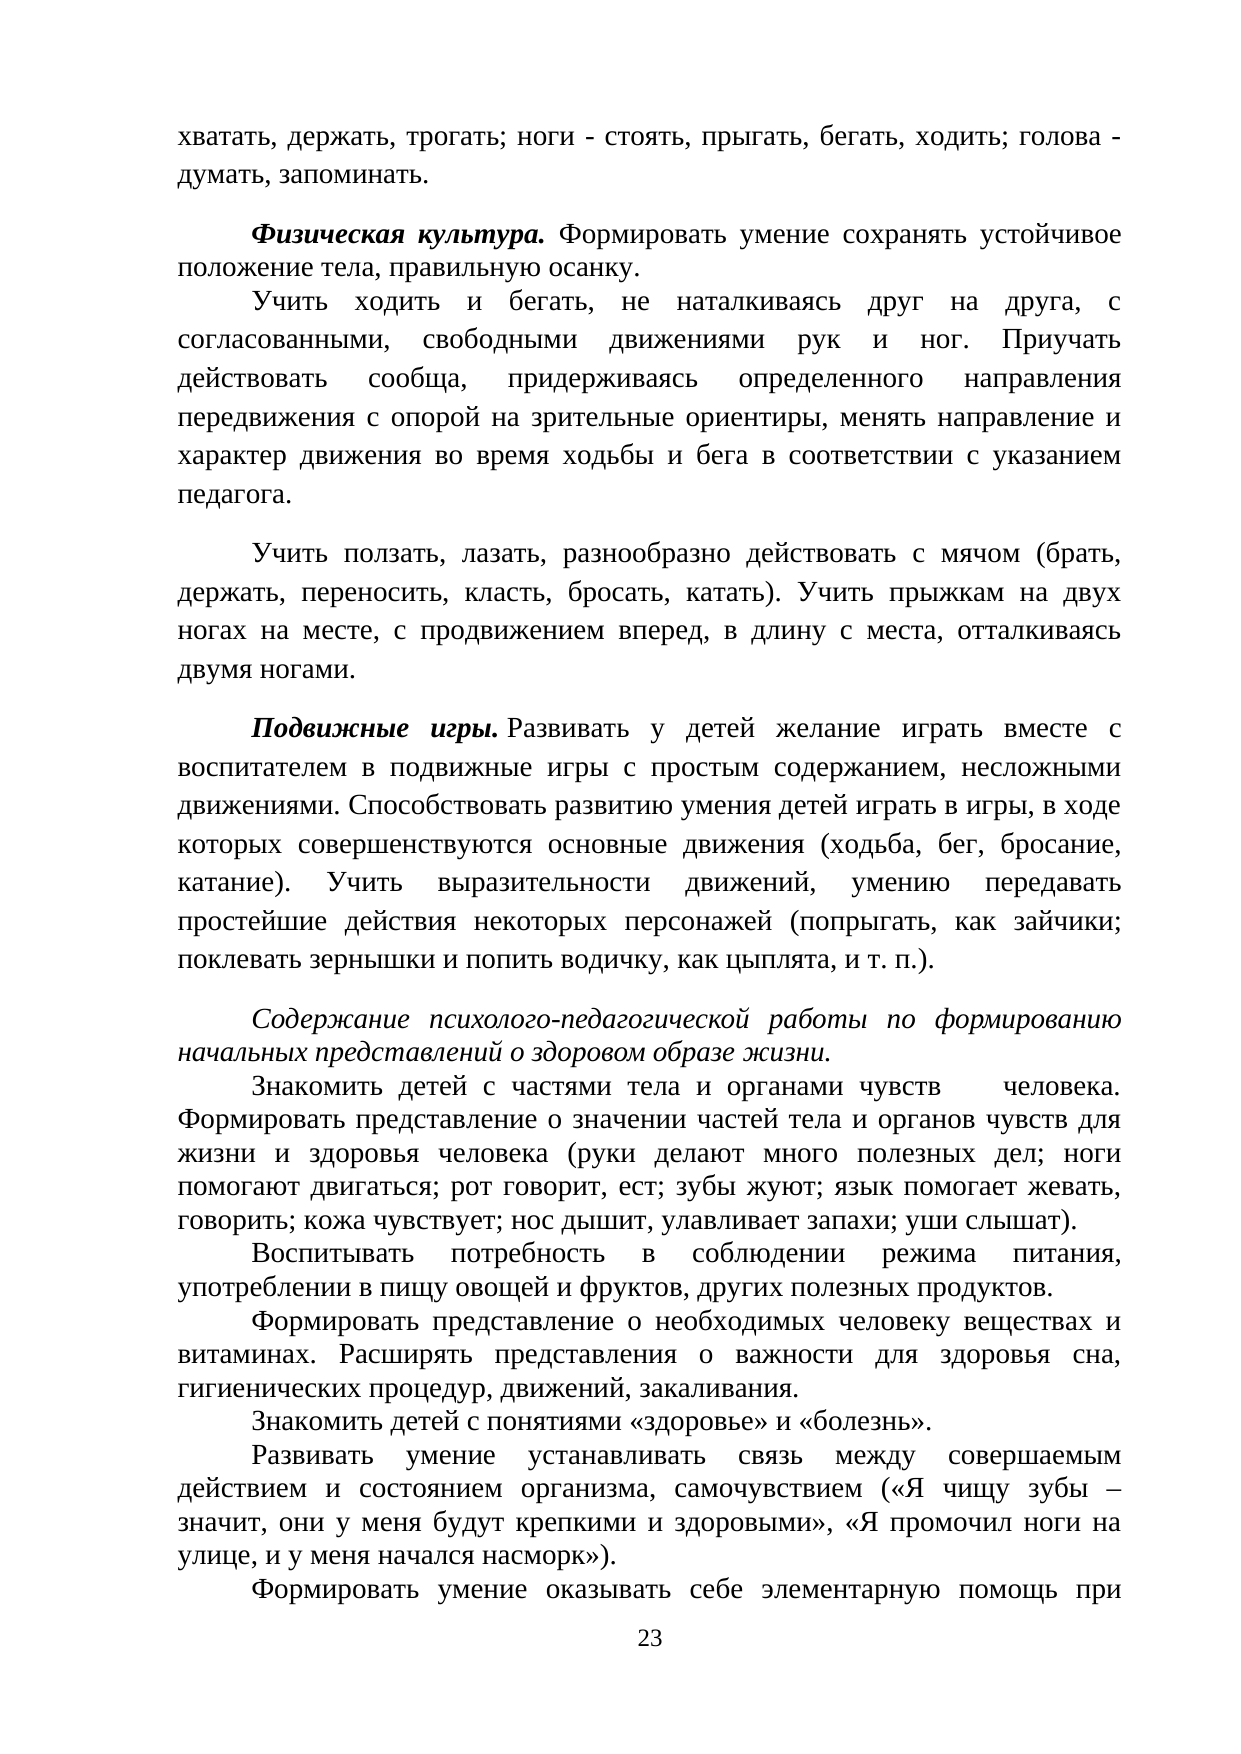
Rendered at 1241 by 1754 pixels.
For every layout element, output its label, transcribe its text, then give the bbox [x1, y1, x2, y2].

text Учить ходить и бегать, не наталкиваясь друг на друга, с согласованными, свободными движениями рук и ног. Приучать действовать сообща, придерживаясь определенного направления передвижения с опорой на зрительные ориентиры, менять направление и характер движения во время ходьбы и бега в соответствии с указанием педагога. [177, 283, 1122, 509]
text Формировать представление о необходимых человеку веществах и витаминах. Расширять представления о важности для здоровья сна, гигиенических процедур, движений, закаливания. [177, 1303, 1122, 1403]
text Развивать умение устанавливать связь между совершаемым действием и состоянием организма, самочувствием («Я чищу зубы – значит, они у меня будут крепкими и здоровыми», «Я промочил ноги на улице, и у меня начался насморк»). [177, 1437, 1122, 1571]
text Содержание психолого-педагогической работы по формированию начальных представлений о здоровом образе жизни. [177, 1001, 1122, 1068]
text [177, 118, 1122, 190]
text Физическая культура. Формировать умение сохранять устойчивое положение тела, правильную осанку. [177, 216, 1122, 283]
text Знакомить детей с понятиями «здоровье» и «болезнь». [177, 1403, 1122, 1437]
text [177, 1571, 1122, 1604]
text Знакомить детей с частями тела и органами чувств человека. Формировать представление о значении частей тела и органов чувств для жизни и здоровья человека (руки делают много полезных дел; ноги помогают двигаться; рот говорит, ест; зубы жуют; язык помогает жевать, говорить; кожа чувствует; нос дышит, улавливает запахи; уши слышат). [177, 1068, 1122, 1236]
text Воспитывать потребность в соблюдении режима питания, употреблении в пищу овощей и фруктов, других полезных продуктов. [177, 1236, 1122, 1303]
text Подвижные игры. Развивать у детей желание играть вместе с воспитателем в подвижные игры с простым содержанием, несложными движениями. Способствовать развитию умения детей играть в игры, в ходе которых совершенствуются основные движения (ходьба, бег, бросание, катание). Учить выразительности движений, умению передавать простейшие действия некоторых пepcoнажей (попрыгать, как зайчики; поклевать зернышки и попить водичку, как цыплята, и т. п.). [177, 710, 1122, 975]
text Учить ползать, лазать, разнообразно действовать с мячом (брать, держать, переносить, класть, бросать, катать). Учить прыжкам на двух ногах на месте, с продвижением вперед, в длину с места, отталкиваясь двумя ногами. [177, 535, 1122, 684]
